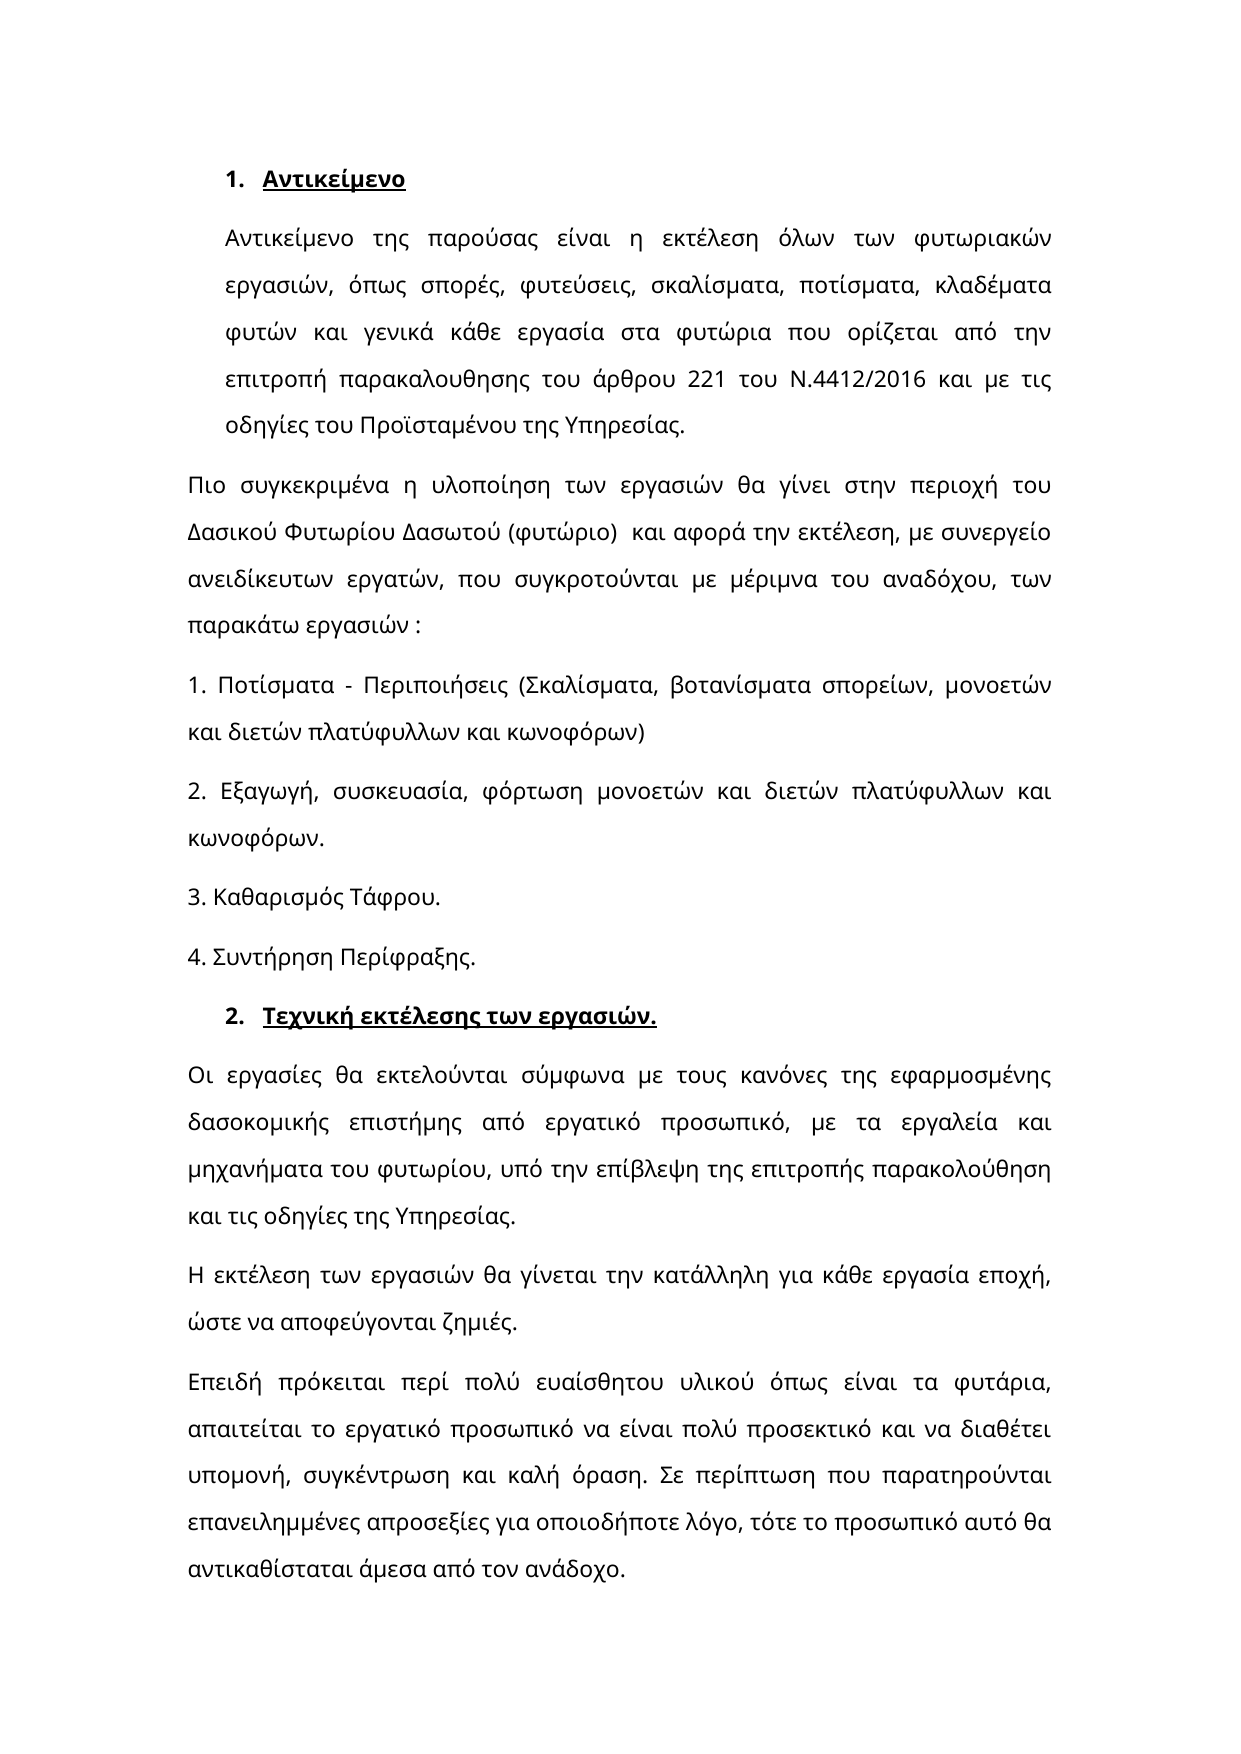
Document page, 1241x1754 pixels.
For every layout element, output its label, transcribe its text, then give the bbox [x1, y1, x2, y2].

text 4. Συντήρηση Περίφραξης. [187, 941, 1053, 972]
text Η εκτέλεση των εργασιών θα γίνεται την κατάλληλη για κάθε εργασία εποχή, ώστε να αποφεύγονται ζημιές. [187, 1259, 1053, 1337]
text Επειδή πρόκειται περί πολύ ευαίσθητου υλικού όπως είναι τα φυτάρια, απαιτείται το εργατικό προσωπικό να είναι πολύ προσεκτικό και να διαθέτει υπομονή, συγκέντρωση και καλή όραση. Σε περίπτωση που παρατηρούνται επανειλημμένες απροσεξίες για οποιοδήποτε λόγο, τότε το προσωπικό αυτό θα αντικαθίσταται άμεσα από τον ανάδοχο. [187, 1366, 1053, 1584]
text Πιο συγκεκριμένα η υλοποίηση των εργασιών θα γίνει στην περιοχή του Δασικού Φυτωρίου Δασωτού (φυτώριο) και αφορά την εκτέλεση, με συνεργείο ανειδίκευτων εργατών, που συγκροτούνται με μέριμνα του αναδόχου, των παρακάτω εργασιών : [187, 469, 1053, 641]
text Οι εργασίες θα εκτελούνται σύμφωνα με τους κανόνες της εφαρμοσμένης δασοκομικής επιστήμης από εργατικό προσωπικό, με τα εργαλεία και μηχανήματα του φυτωρίου, υπό την επίβλεψη της επιτροπής παρακολούθηση και τις οδηγίες της Υπηρεσίας. [187, 1059, 1053, 1231]
list Αντικείμενο [225, 162, 1053, 194]
text Αντικείμενο της παρούσας είναι η εκτέλεση όλων των φυτωριακών εργασιών, όπως σπορές, φυτεύσεις, σκαλίσματα, ποτίσματα, κλαδέματα φυτών και γενικά κάθε εργασία στα φυτώρια που ορίζεται από την επιτροπή παρακαλουθησης του άρθρου 221 του Ν.4412/2016 και με τις οδηγίες του Προϊσταμένου της Υπηρεσίας. [225, 222, 1053, 441]
text 1. Ποτίσματα - Περιποιήσεις (Σκαλίσματα, βοτανίσματα σπορείων, μονοετών και διετών πλατύφυλλων και κωνοφόρων) [187, 669, 1053, 747]
text 3. Καθαρισμός Τάφρου. [187, 881, 1053, 912]
text 2. Εξαγωγή, συσκευασία, φόρτωση μονοετών και διετών πλατύφυλλων και κωνοφόρων. [187, 775, 1053, 853]
list Τεχνική εκτέλεσης των εργασιών. [225, 1000, 1053, 1031]
